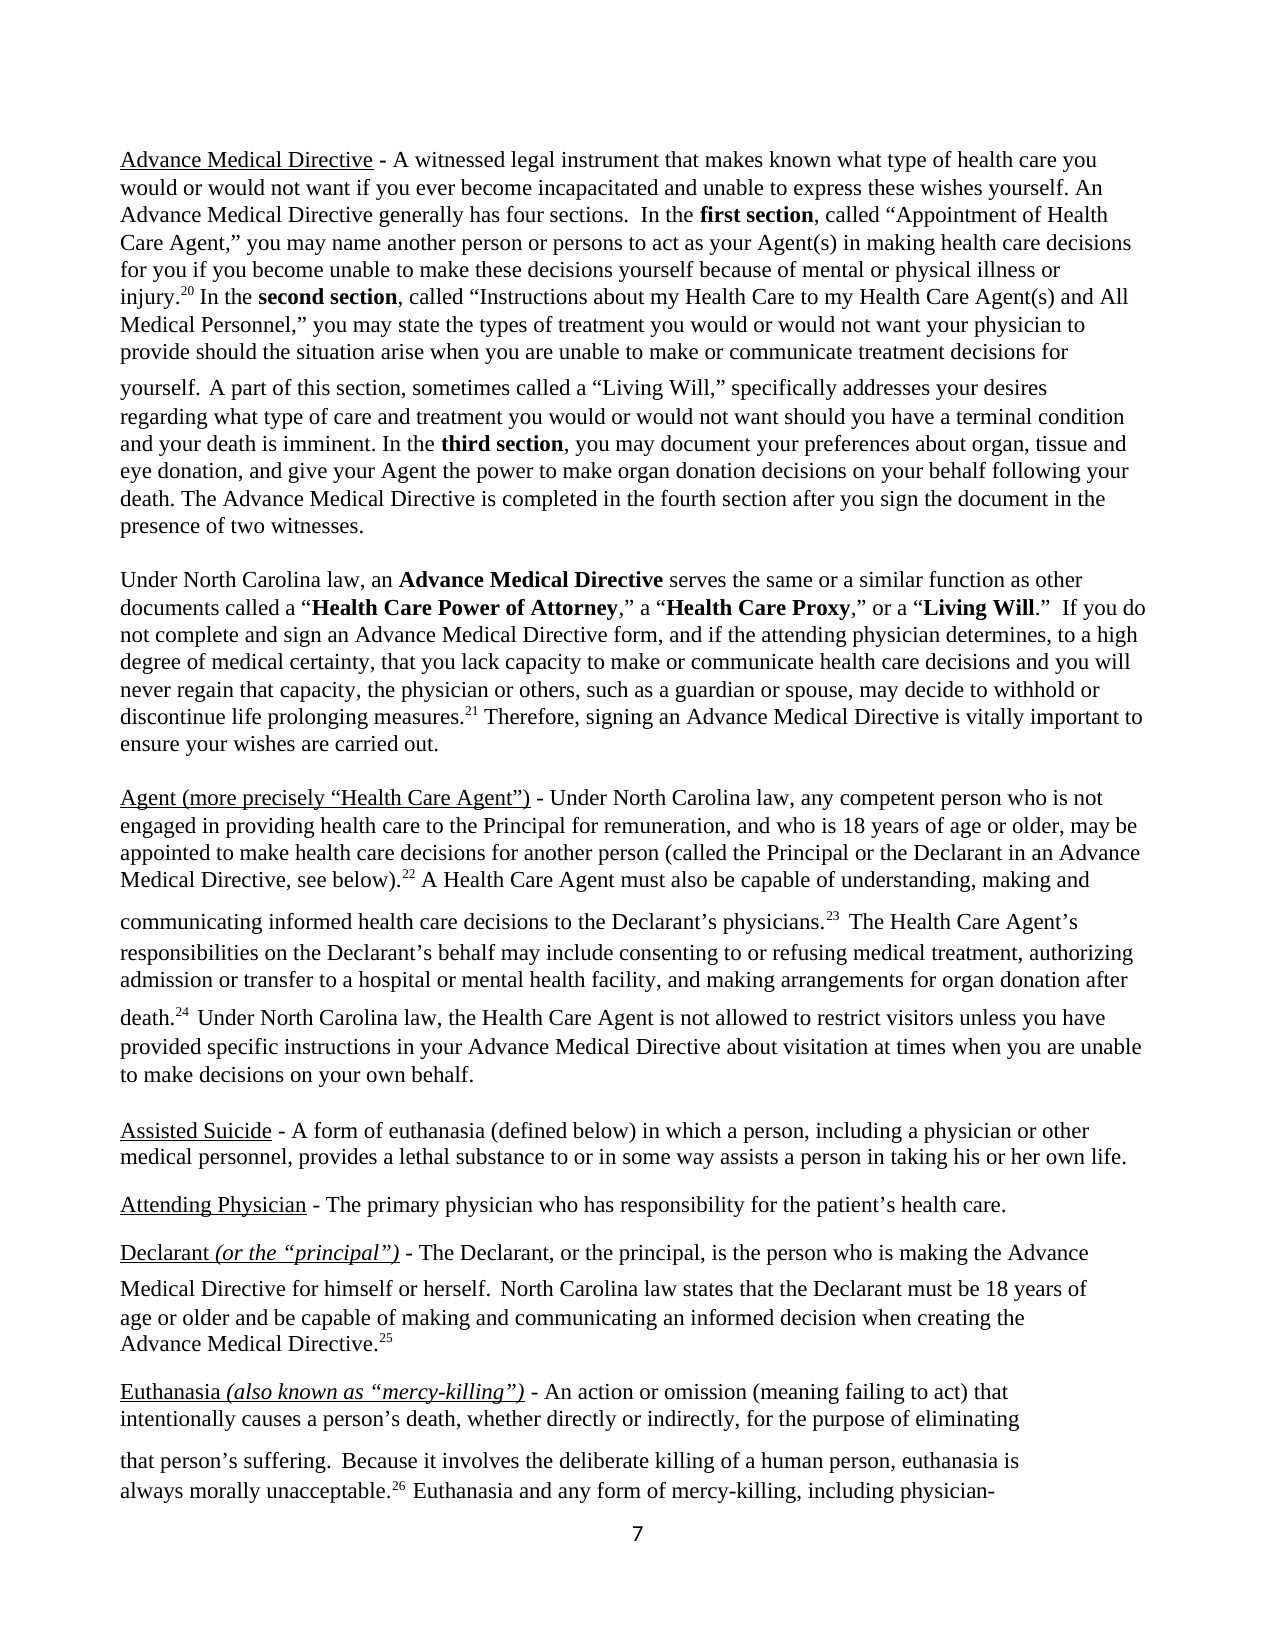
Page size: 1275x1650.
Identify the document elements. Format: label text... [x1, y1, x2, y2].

text Declarant (or the “principal”) - The Declarant, or the principal, is the person who is making the Advance Medical Directive for himself or herself. North Carolina law states that the Declarant must be 18 years of age or older and be capable of making and communicating an informed decision when creating the Advance Medical Directive.25 [120, 1239, 1111, 1356]
text Assisted Suicide - A form of euthanasia (defined below) in which a person, including a physician or other medical personnel, provides a lethal substance to or in some way assists a person in taking his or her own life. [120, 1117, 1155, 1169]
text Under North Carolina law, an Advance Medical Directive serves the same or a similar function as other documents called a “Health Care Power of Attorney,” a “Health Care Proxy,” or a “Living Will.” If you do not complete and sign an Advance Medical Directive form, and if the attending physician determines, to a high degree of medical certainty, that you lack capacity to make or communicate health care decisions and you will never regain that capacity, the physician or others, such as a guardian or spouse, may decide to withhold or discontinue life prolonging measures.21 Therefore, signing an Advance Medical Directive is vitally important to ensure your wishes are carried out. [120, 566, 1155, 757]
text Advance Medical Directive - A witnessed legal instrument that makes known what type of health care you would or would not want if you ever become incapacitated and unable to express these wishes yourself. An Advance Medical Directive generally has four sections. In the first section, called “Appointment of Health Care Agent,” you may name another person or persons to act as your Agent(s) in making health care decisions for you if you become unable to make these decisions yourself because of mental or physical illness or injury.20 In the second section, called “Instructions about my Health Care to my Health Care Agent(s) and All Medical Personnel,” you may state the types of treatment you would or would not want your physician to provide should the situation arise when you are unable to make or communicate treatment decisions for yourself. A part of this section, sometimes called a “Living Will,” specifically addresses your desires regarding what type of care and treatment you would or would not want should you have a terminal condition and your death is imminent. In the third section, you may document your preferences about organ, tissue and eye donation, and give your Agent the power to make organ donation decisions on your behalf following your death. The Advance Medical Directive is completed in the fourth section after you sign the document in the presence of two witnesses. [120, 146, 1134, 539]
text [120, 1378, 1056, 1504]
text Attending Physician - The primary physician who has responsibility for the patient’s health care. [120, 1191, 1134, 1217]
text Agent (more precisely “Health Care Agent”) - Under North Carolina law, any competent person who is not engaged in providing health care to the Principal for remuneration, and who is 18 years of age or older, may be appointed to make health care decisions for another person (called the Principal or the Declarant in an Advance Medical Directive, see below).22 A Health Care Agent must also be capable of understanding, making and communicating informed health care decisions to the Declarant’s physicians.23 The Health Care Agent’s responsibilities on the Declarant’s behalf may include consenting to or refusing medical treatment, authorizing admission or transfer to a hospital or mental health facility, and making arrangements for organ donation after death.24 Under North Carolina law, the Health Care Agent is not allowed to restrict visitors unless you have provided specific instructions in your Advance Medical Directive about visitation at times when you are unable to make decisions on your own behalf. [120, 784, 1155, 1087]
